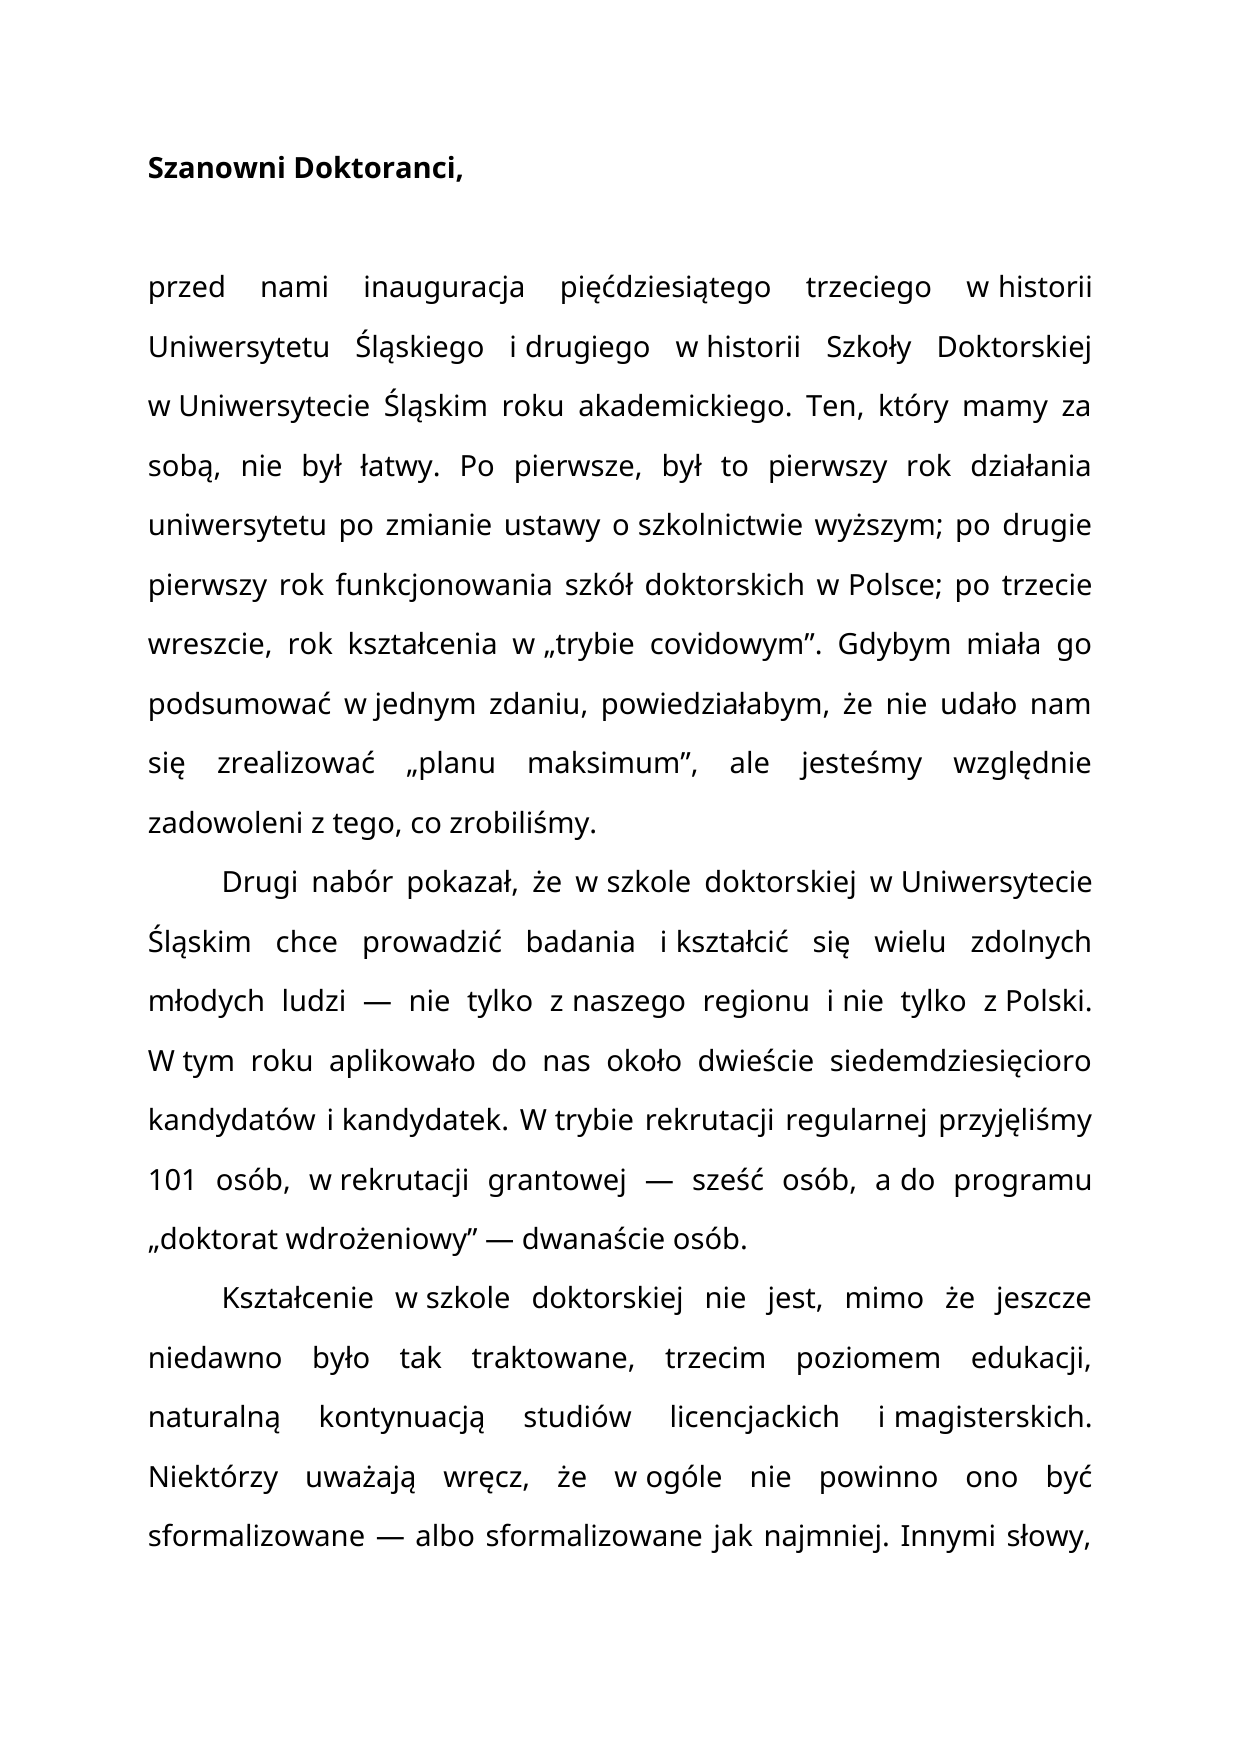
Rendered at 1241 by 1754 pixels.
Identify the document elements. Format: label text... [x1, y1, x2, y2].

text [148, 1278, 1093, 1555]
text Drugi nabór pokazał, że w szkole doktorskiej w Uniwersytecie Śląskim chce prowadzić badania i kształcić się wielu zdolnych młodych ludzi — nie tylko z naszego regionu i nie tylko z Polski. W tym roku aplikowało do nas około dwieście siedemdziesięcioro kandydatów i kandydatek. W trybie rekrutacji regularnej przyjęliśmy 101 osób, w rekrutacji grantowej — sześć osób, a do programu „doktorat wdrożeniowy” — dwanaście osób. [148, 861, 1093, 1258]
text przed nami inauguracja pięćdziesiątego trzeciego w historii Uniwersytetu Śląskiego i drugiego w historii Szkoły Doktorskiej w Uniwersytecie Śląskim roku akademickiego. Ten, który mamy za sobą, nie był łatwy. Po pierwsze, był to pierwszy rok działania uniwersytetu po zmianie ustawy o szkolnictwie wyższym; po drugie pierwszy rok funkcjonowania szkół doktorskich w Polsce; po trzecie wreszcie, rok kształcenia w „trybie covidowym”. Gdybym miała go podsumować w jednym zdaniu, powiedziałabym, że nie udało nam się zrealizować „planu maksimum”, ale jesteśmy względnie zadowoleni z tego, co zrobiliśmy. [148, 267, 1093, 842]
text Szanowni Doktoranci, [148, 148, 1093, 187]
